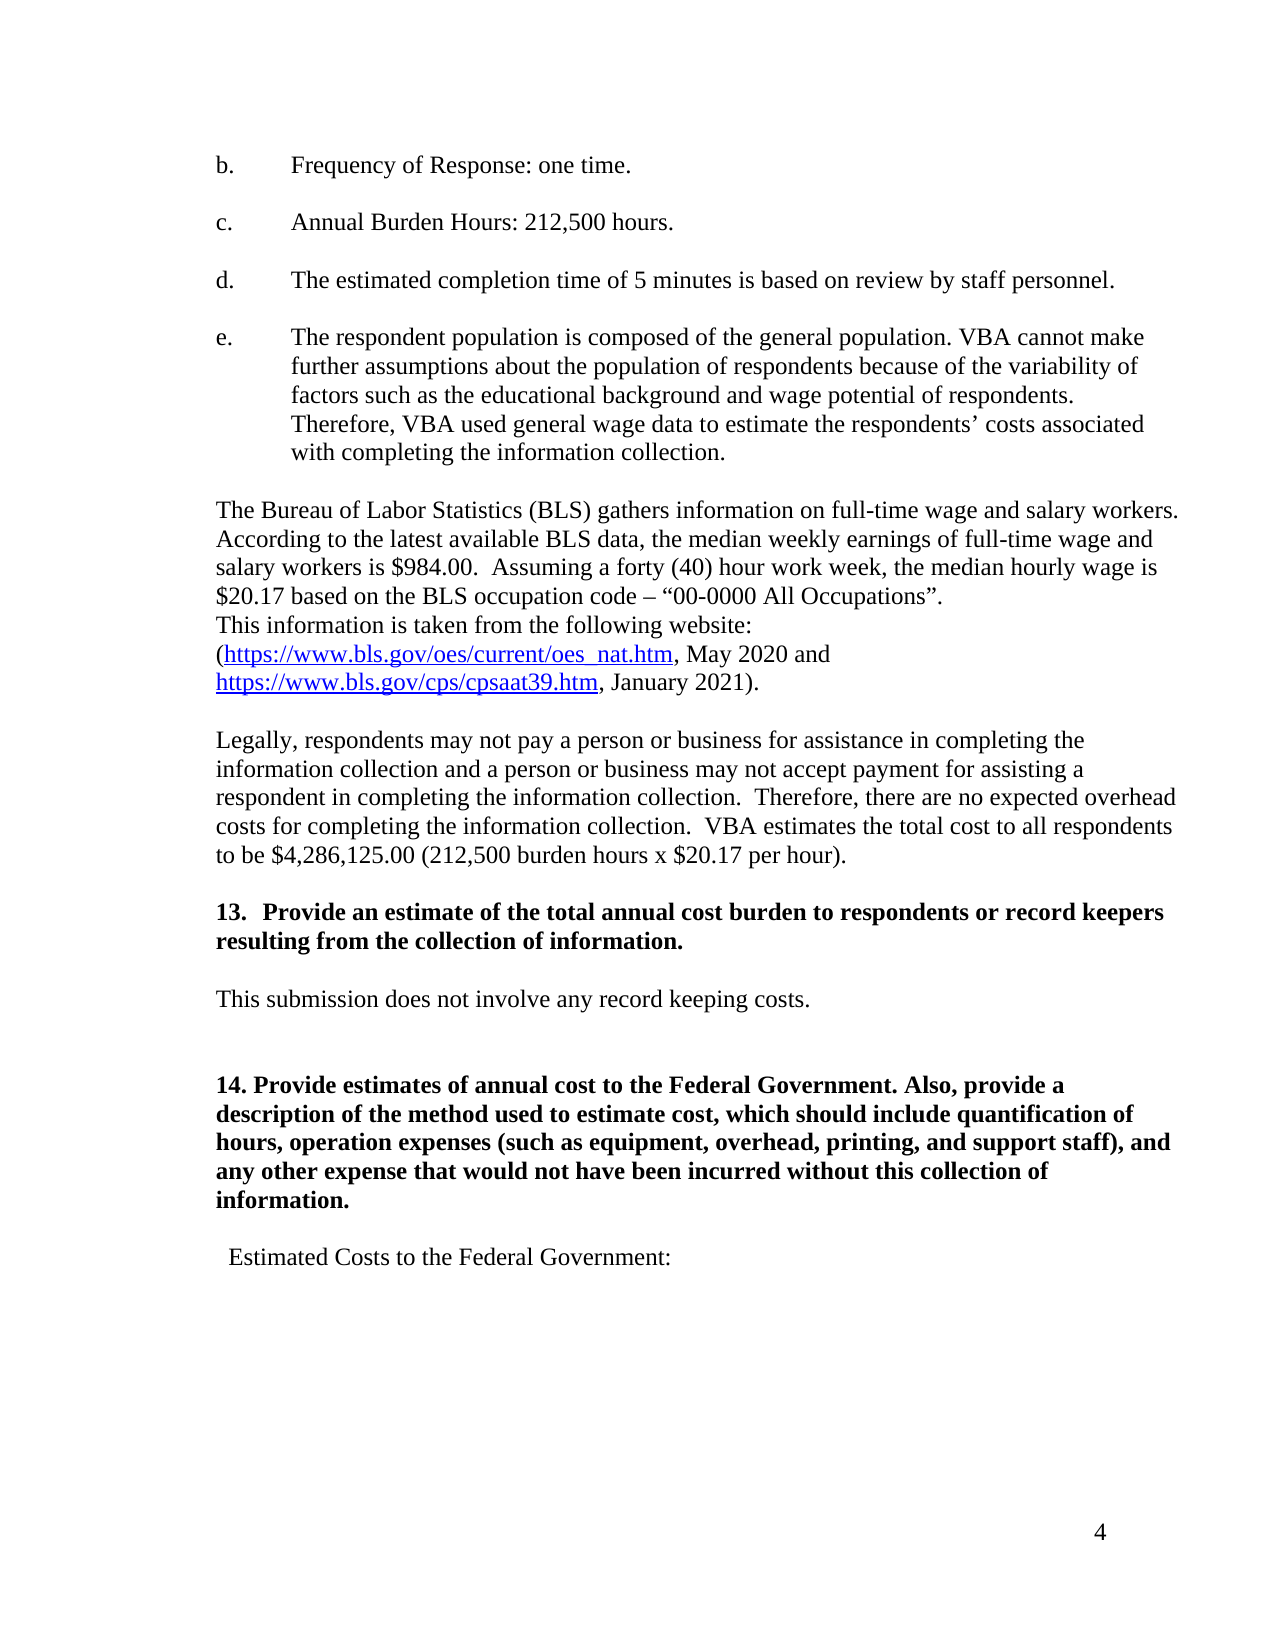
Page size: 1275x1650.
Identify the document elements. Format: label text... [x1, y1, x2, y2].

text e. The respondent population is composed of the general population. VBA cannot make further assumptions about the population of respondents because of the variability of factors such as the educational background and wage potential of respondents. Therefore, VBA used general wage data to estimate the respondents’ costs associated with completing the information collection. [141, 322, 1106, 466]
list Provide an estimate of the total annual cost burden to respondents or record keepers resulting from the collection of information. [141, 897, 1106, 955]
text d. The estimated completion time of 5 minutes is based on review by staff personnel. [141, 265, 1106, 294]
text c. Annual Burden Hours: 212,500 hours. [141, 207, 1106, 236]
text This information is taken from the following website: (https://www.bls.gov/oes/current/oes_nat.htm, May 2020 and https://www.bls.gov/cps/cpsaat39.htm, January 2021). [141, 610, 1106, 696]
text Legally, respondents may not pay a person or business for assistance in completing the information collection and a person or business may not accept payment for assisting a respondent in completing the information collection. Therefore, there are no expected overhead costs for completing the information collection. VBA estimates the total cost to all respondents to be $4,286,125.00 (212,500 burden hours x $20.17 per hour). [141, 725, 1106, 869]
text The Bureau of Labor Statistics (BLS) gathers information on full-time wage and salary workers. According to the latest available BLS data, the median weekly earnings of full-time wage and salary workers is $984.00. Assuming a forty (40) hour work week, the median hourly wage is $20.17 based on the BLS occupation code – “00-0000 All Occupations”. [141, 495, 1106, 610]
text This submission does not involve any record keeping costs. [141, 984, 1106, 1012]
list Provide estimates of annual cost to the Federal Government. Also, provide a description of the method used to estimate cost, which should include quantification of hours, operation expenses (such as equipment, overhead, printing, and support staff), and any other expense that would not have been incurred without this collection of information. [141, 1070, 1106, 1214]
text b. Frequency of Response: one time. [141, 150, 1106, 179]
text Estimated Costs to the Federal Government: [178, 1242, 1035, 1271]
